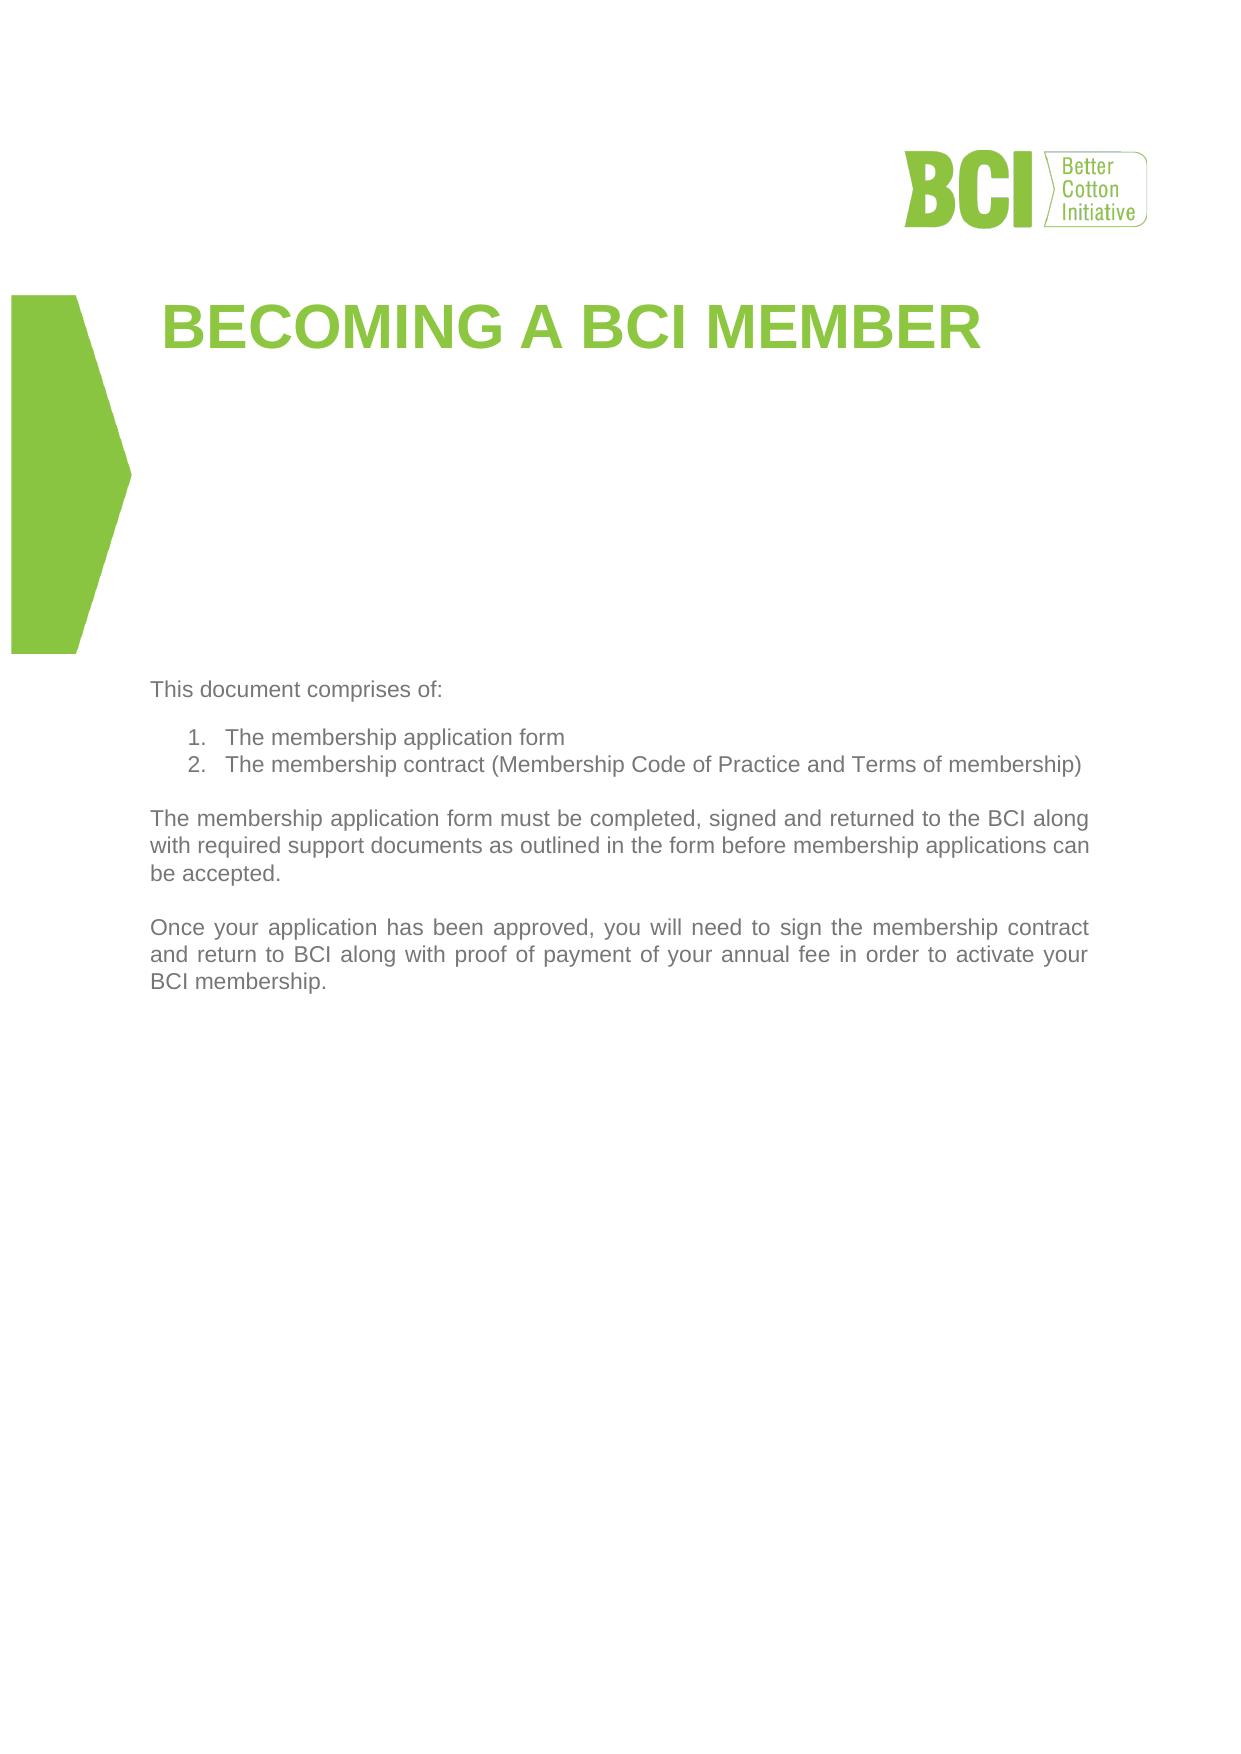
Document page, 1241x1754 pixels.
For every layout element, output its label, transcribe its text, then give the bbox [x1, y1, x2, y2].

text This document comprises of: [150, 676, 1090, 703]
list The membership contract (Membership Code of Practice and Terms of membership) [187, 751, 1090, 778]
list The membership application form [187, 723, 1090, 751]
list Once your application has been approved, you will need to sign the membership contract and return to BCI along with proof of payment of your annual fee in order to activate your BCI membership. [150, 913, 1090, 994]
picture [904, 150, 1148, 229]
list The membership application form must be completed, signed and returned to the BCI along with required support documents as outlined in the form before membership applications can be accepted. [150, 805, 1090, 886]
picture [11, 295, 132, 654]
